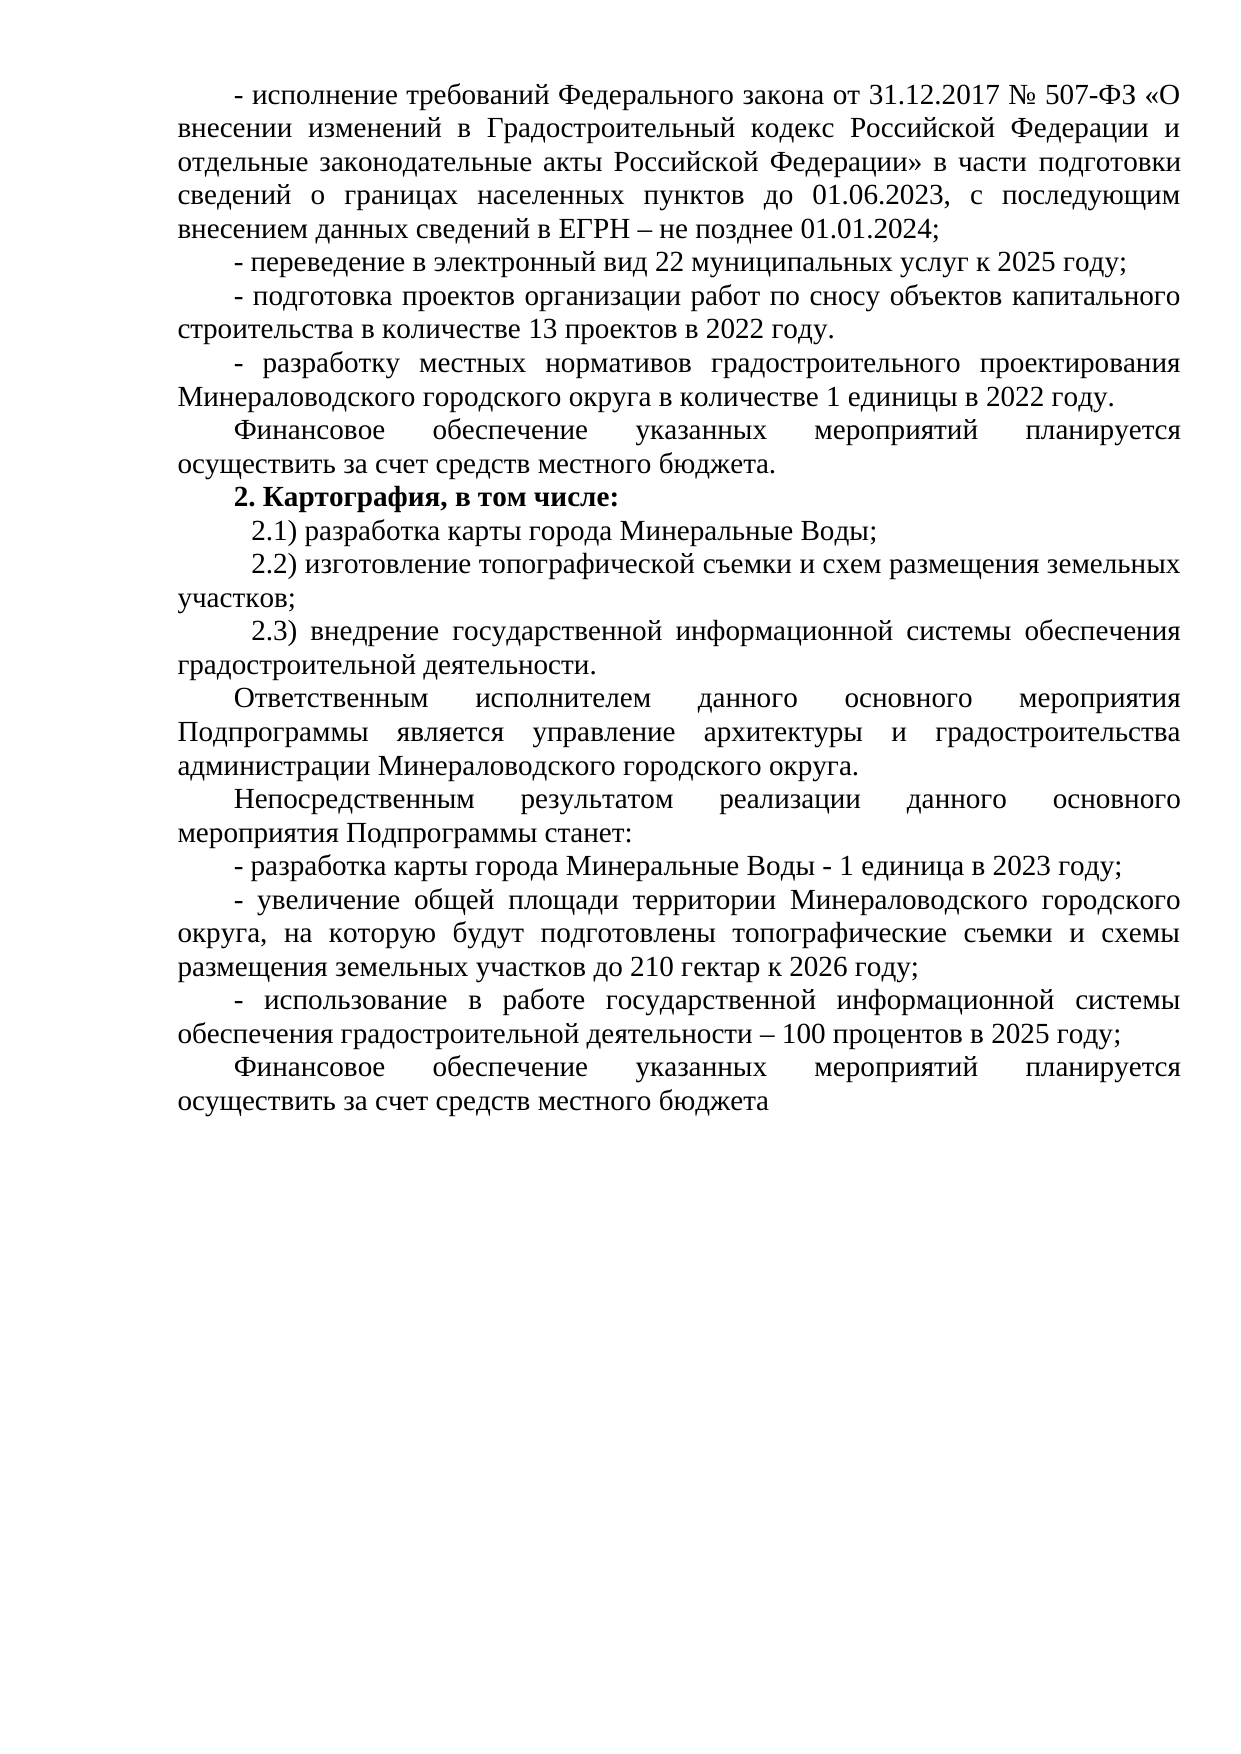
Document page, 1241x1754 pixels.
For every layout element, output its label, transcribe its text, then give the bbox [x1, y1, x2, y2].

text 2.3) внедрение государственной информационной системы обеспечения градостроительной деятельности. [177, 613, 1181, 681]
text Непосредственным результатом реализации данного основного мероприятия Подпрограммы станет: [177, 781, 1181, 848]
text Финансовое обеспечение указанных мероприятий планируется осуществить за счет средств местного бюджета [177, 1049, 1181, 1117]
text - использование в работе государственной информационной системы обеспечения градостроительной деятельности – 100 процентов в 2025 году; [177, 982, 1181, 1049]
text 2.2) изготовление топографической съемки и схем размещения земельных участков; [177, 546, 1181, 613]
text - разработку местных нормативов градостроительного проектирования Минераловодского городского округа в количестве 1 единицы в 2022 году. [177, 345, 1181, 412]
text - подготовка проектов организации работ по сносу объектов капитального строительства в количестве 13 проектов в 2022 году. [177, 278, 1181, 345]
text 2. Картография, в том числе: [177, 479, 1181, 513]
text - увеличение общей площади территории Минераловодского городского округа, на которую будут подготовлены топографические съемки и схемы размещения земельных участков до 210 гектар к 2026 году; [177, 882, 1181, 982]
text - разработка карты города Минеральные Воды - 1 единица в 2023 году; [177, 848, 1181, 882]
text Ответственным исполнителем данного основного мероприятия Подпрограммы является управление архитектуры и градостроительства администрации Минераловодского городского округа. [177, 681, 1181, 781]
text - исполнение требований Федерального закона от 31.12.2017 № 507-ФЗ «О внесении изменений в Градостроительный кодекс Российской Федерации и отдельные законодательные акты Российской Федерации» в части подготовки сведений о границах населенных пунктов до 01.06.2023, с последующим внесением данных сведений в ЕГРН – не позднее 01.01.2024; [177, 77, 1181, 244]
text Финансовое обеспечение указанных мероприятий планируется осуществить за счет средств местного бюджета. [177, 412, 1181, 479]
text 2.1) разработка карты города Минеральные Воды; [177, 513, 1181, 546]
text - переведение в электронный вид 22 муниципальных услуг к 2025 году; [177, 244, 1181, 278]
